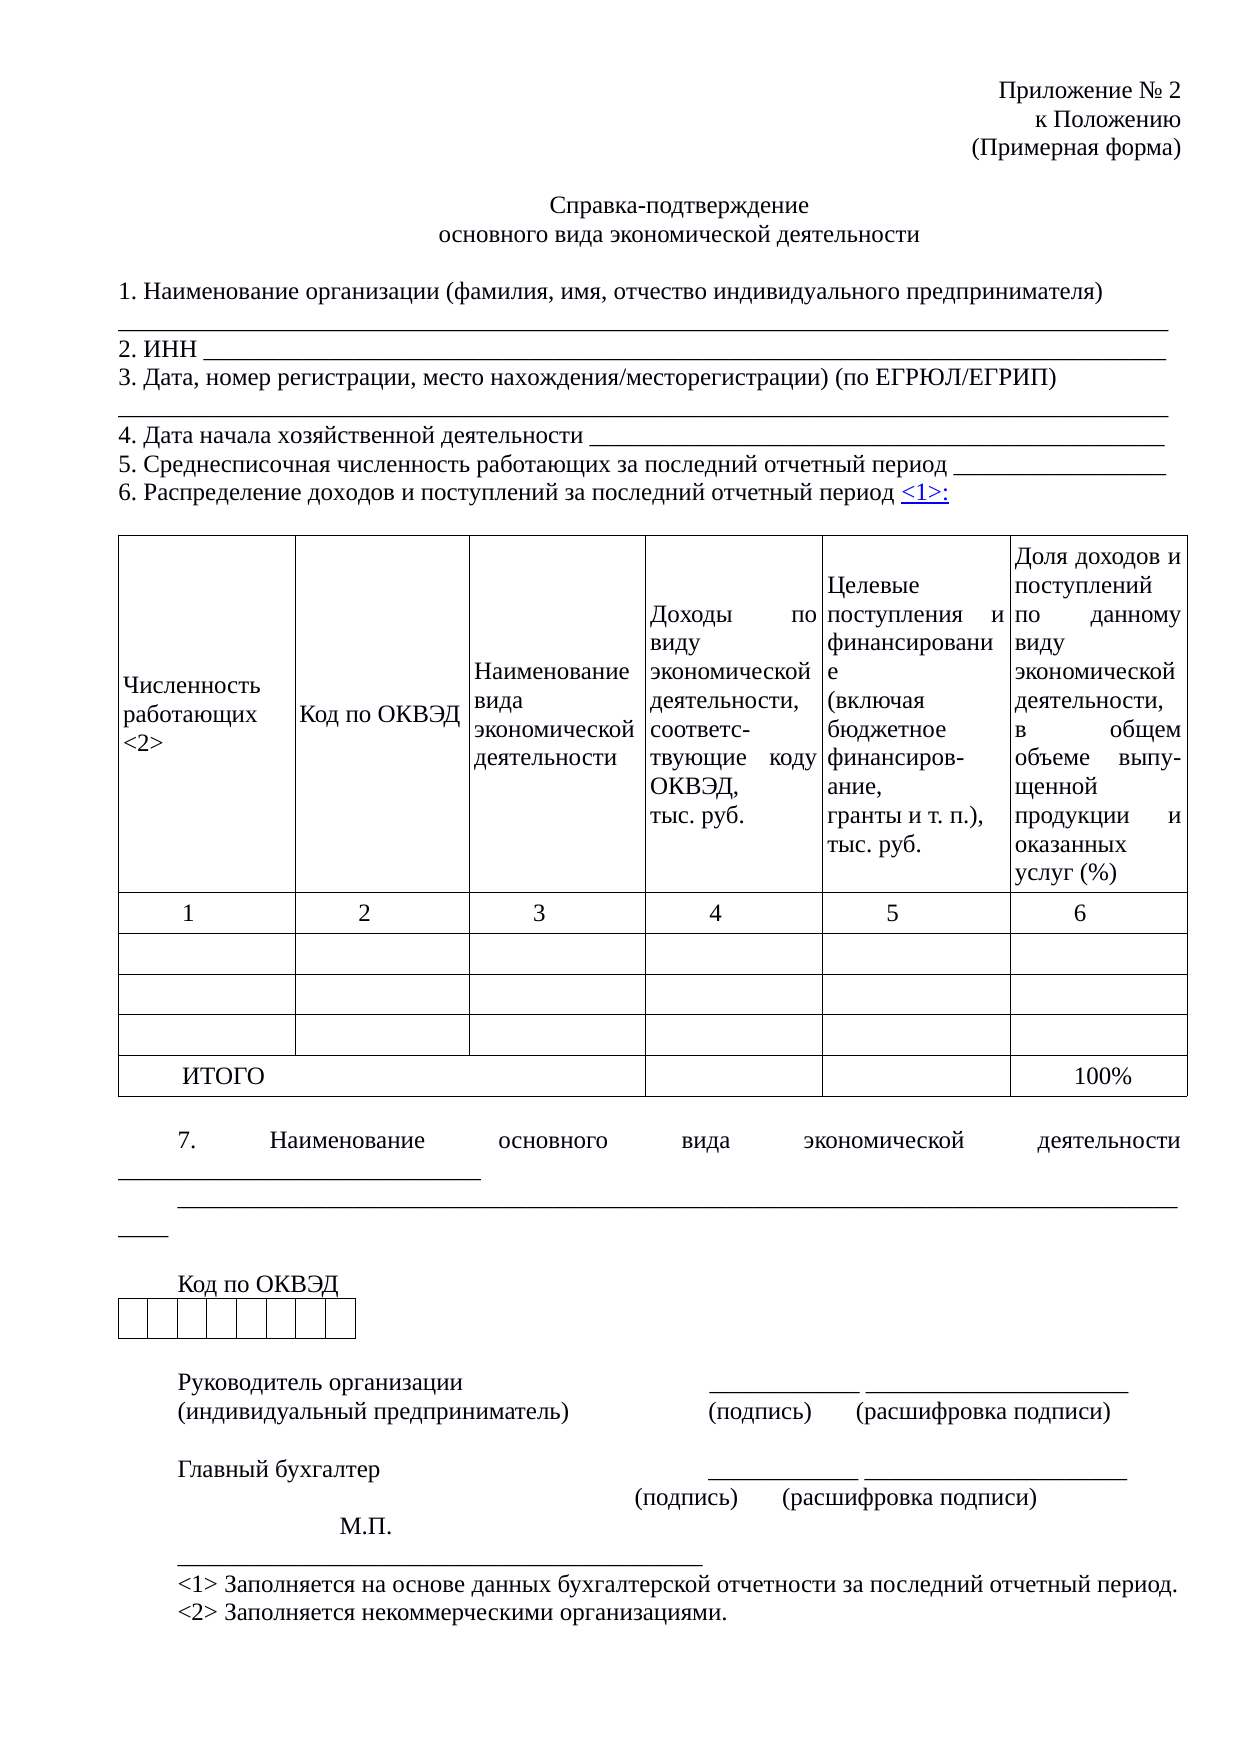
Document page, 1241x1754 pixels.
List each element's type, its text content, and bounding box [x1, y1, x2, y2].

text Справка-подтверждение [118, 190, 1181, 219]
text Главный бухгалтер ____________ _____________________ [118, 1454, 1181, 1482]
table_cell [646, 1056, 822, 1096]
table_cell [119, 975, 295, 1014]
text 5. Среднесписочная численность работающих за последний отчетный период _________________ [118, 449, 1181, 477]
text Код по ОКВЭД [118, 1269, 1181, 1297]
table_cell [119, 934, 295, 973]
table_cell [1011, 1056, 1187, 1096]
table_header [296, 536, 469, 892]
text 6. Распределение доходов и поступлений за последний отчетный период <1>: [118, 477, 1181, 506]
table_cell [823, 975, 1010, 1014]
text __________________________________________ [118, 1540, 1181, 1569]
text 1. Наименование организации (фамилия, имя, отчество индивидуального предпринимателя) ____________________________________________________________________________________ [118, 276, 1181, 334]
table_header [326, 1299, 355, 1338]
text к Положению [118, 104, 1181, 132]
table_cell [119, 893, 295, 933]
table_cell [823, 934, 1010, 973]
text Приложение № 2 [118, 75, 1181, 104]
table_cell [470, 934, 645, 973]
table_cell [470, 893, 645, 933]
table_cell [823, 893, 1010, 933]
text <1> Заполняется на основе данных бухгалтерской отчетности за последний отчетный период. [118, 1569, 1181, 1597]
text 2. ИНН _____________________________________________________________________________ [118, 334, 1181, 362]
text (Примерная форма) [118, 132, 1181, 161]
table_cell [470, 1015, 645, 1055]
text 4. Дата начала хозяйственной деятельности ______________________________________________ [118, 420, 1181, 449]
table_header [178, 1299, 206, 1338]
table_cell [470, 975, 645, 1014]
text основного вида экономической деятельности [118, 219, 1181, 247]
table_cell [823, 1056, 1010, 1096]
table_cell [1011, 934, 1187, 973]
text 3. Дата, номер регистрации, место нахождения/месторегистрации) (по ЕГРЮЛ/ЕГРИП) ____________________________________________________________________________________ [118, 362, 1181, 420]
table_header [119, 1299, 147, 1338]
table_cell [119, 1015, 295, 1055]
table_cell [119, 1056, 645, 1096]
text <2> Заполняется некоммерческими организациями. [118, 1597, 1181, 1626]
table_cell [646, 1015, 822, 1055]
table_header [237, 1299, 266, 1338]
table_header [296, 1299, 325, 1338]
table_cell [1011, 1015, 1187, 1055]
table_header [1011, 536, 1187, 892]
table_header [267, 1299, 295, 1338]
text 7. Наименование основного вида экономической деятельности _____________________________ [118, 1125, 1181, 1182]
text (индивидуальный предприниматель) (подпись) (расшифровка подписи) [118, 1396, 1181, 1425]
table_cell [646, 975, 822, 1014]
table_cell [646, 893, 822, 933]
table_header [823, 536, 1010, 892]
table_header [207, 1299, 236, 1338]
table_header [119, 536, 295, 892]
text ____________________________________________________________________________________ [118, 1182, 1181, 1240]
text Руководитель организации ____________ _____________________ [118, 1367, 1181, 1396]
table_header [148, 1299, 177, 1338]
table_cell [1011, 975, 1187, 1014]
text (подпись) (расшифровка подписи) [118, 1482, 1181, 1511]
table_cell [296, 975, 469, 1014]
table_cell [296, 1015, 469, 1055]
text М.П. [118, 1511, 1181, 1540]
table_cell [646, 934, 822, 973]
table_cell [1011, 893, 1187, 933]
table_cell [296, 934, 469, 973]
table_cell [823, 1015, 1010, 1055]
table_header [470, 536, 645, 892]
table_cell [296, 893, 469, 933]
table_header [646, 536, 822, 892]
